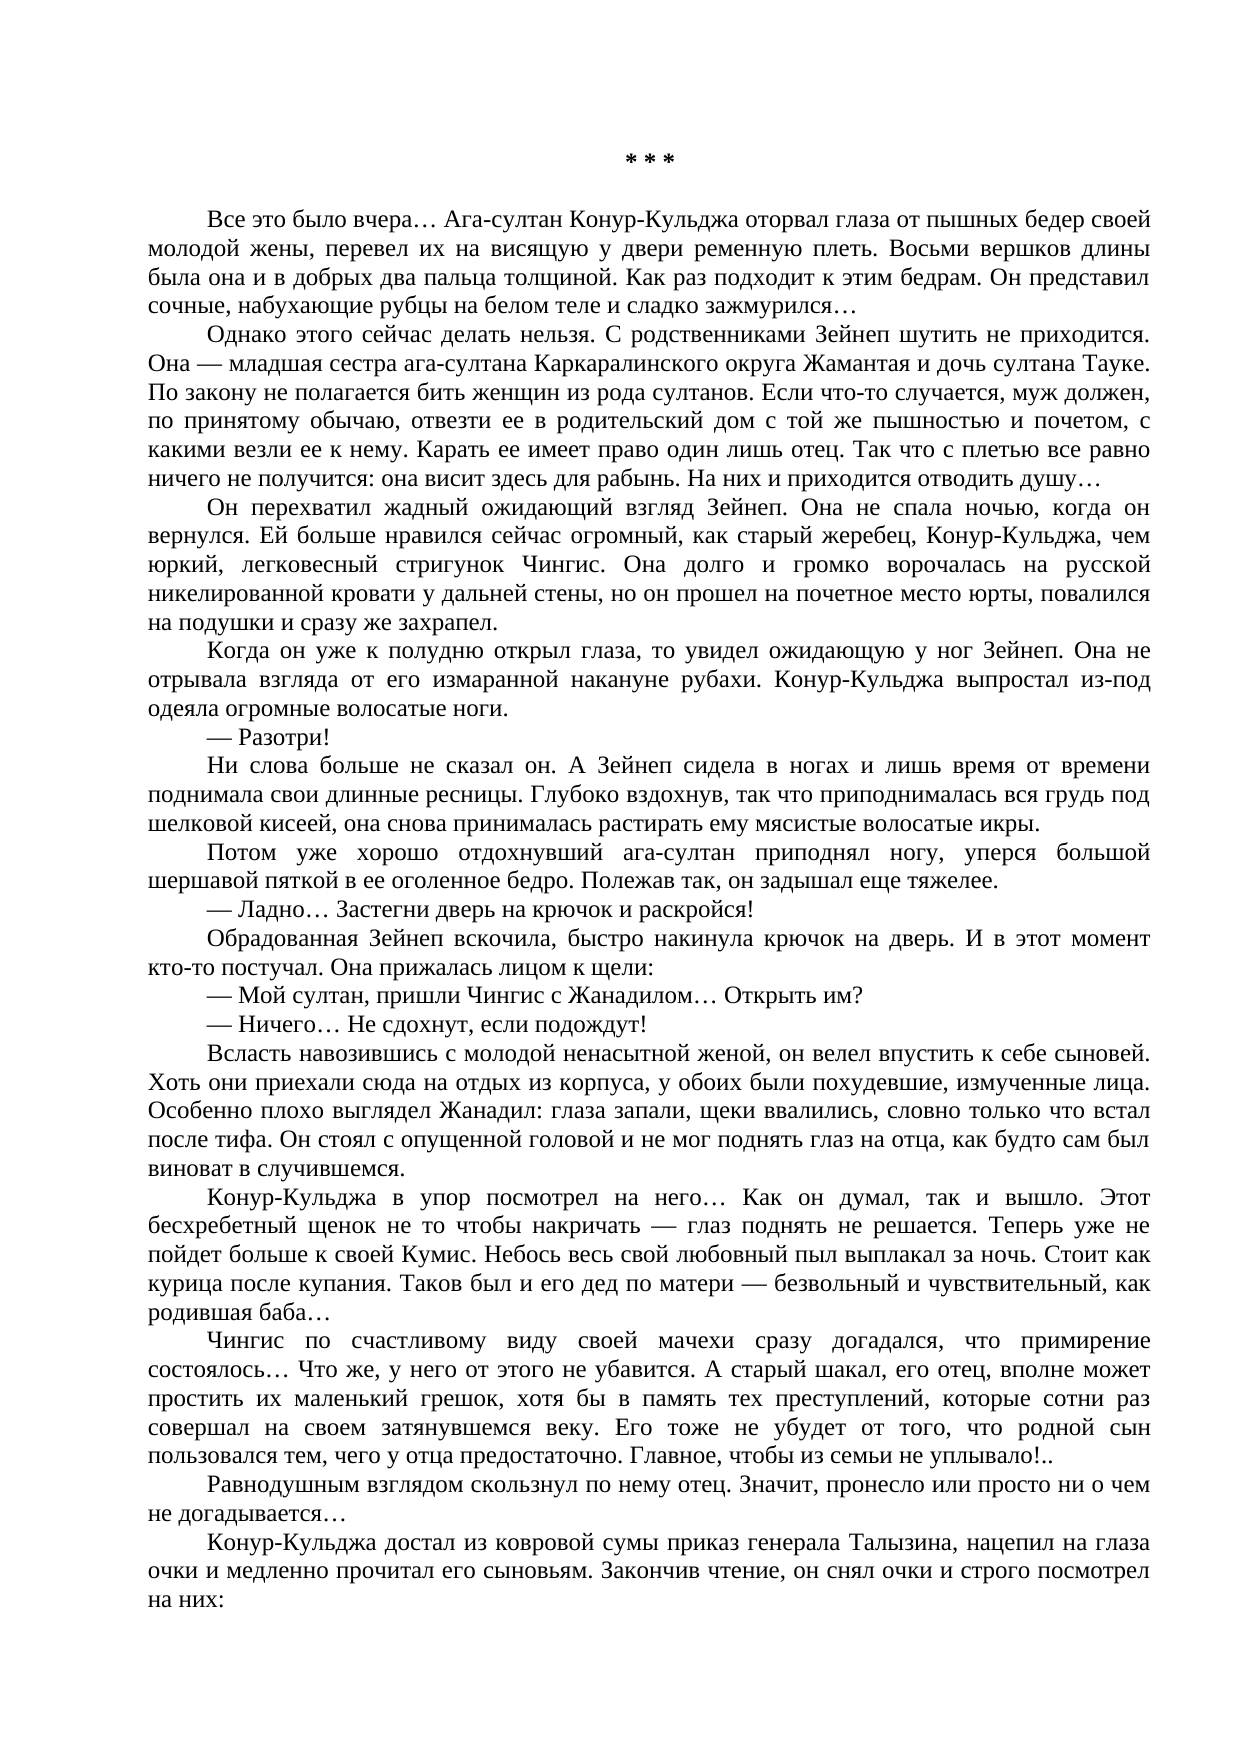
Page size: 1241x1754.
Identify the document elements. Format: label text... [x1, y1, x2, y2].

text Потом уже хорошо отдохнувший ага-султан приподнял ногу, уперся большой шершавой пяткой в ее оголенное бедро. Полежав так, он задышал еще тяжелее. [148, 837, 1152, 894]
text Однако этого сейчас делать нельзя. С родственниками Зейнеп шутить не приходится. Она — младшая сестра ага-султана Каркаралинского округа Жамантая и дочь султана Тауке. По закону не полагается бить женщин из рода султанов. Если что-то случается, муж должен, по принятому обычаю, отвезти ее в родительский дом с той же пышностью и почетом, с какими везли ее к нему. Карать ее имеет право один лишь отец. Так что с плетью все равно ничего не получится: она висит здесь для рабынь. На них и приходится отводить душу… [148, 319, 1152, 492]
subtitle * * * [148, 147, 1152, 176]
text — Ладно… Застегни дверь на крючок и раскройся! [148, 894, 1152, 923]
text — Разотри! [148, 722, 1152, 751]
text Обрадованная Зейнеп вскочила, быстро накинула крючок на дверь. И в этот момент кто-то постучал. Она прижалась лицом к щели: [148, 923, 1152, 981]
text Все это было вчера… Ага-султан Конур-Кульджа оторвал глаза от пышных бедер своей молодой жены, перевел их на висящую у двери ременную плеть. Восьми вершков длины была она и в добрых два пальца толщиной. Как раз подходит к этим бедрам. Он представил сочные, набухающие рубцы на белом теле и сладко зажмурился… [148, 204, 1152, 319]
text Он перехватил жадный ожидающий взгляд Зейнеп. Она не спала ночью, когда он вернулся. Ей больше нравился сейчас огромный, как старый жеребец, Конур-Кульджа, чем юркий, легковесный стригунок Чингис. Она долго и громко ворочалась на русской никелированной кровати у дальней стены, но он прошел на почетное место юрты, повалился на подушки и сразу же захрапел. [148, 492, 1152, 636]
text Конур-Кульджа достал из ковровой сумы приказ генерала Талызина, нацепил на глаза очки и медленно прочитал его сыновьям. Закончив чтение, он снял очки и строго посмотрел на них: [148, 1527, 1152, 1613]
text — Ничего… Не сдохнут, если подождут! [148, 1009, 1152, 1038]
text Всласть навозившись с молодой ненасытной женой, он велел впустить к себе сыновей. Хоть они приехали сюда на отдых из корпуса, у обоих были похудевшие, измученные лица. Особенно плохо выглядел Жанадил: глаза запали, щеки ввалились, словно только что встал после тифа. Он стоял с опущенной головой и не мог поднять глаз на отца, как будто сам был виноват в случившемся. [148, 1038, 1152, 1182]
text Когда он уже к полудню открыл глаза, то увидел ожидающую у ног Зейнеп. Она не отрывала взгляда от его измаранной накануне рубахи. Конур-Кульджа выпростал из-под одеяла огромные волосатые ноги. [148, 636, 1152, 722]
text Чингис по счастливому виду своей мачехи сразу догадался, что примирение состоялось… Что же, у него от этого не убавится. А старый шакал, его отец, вполне может простить их маленький грешок, хотя бы в память тех преступлений, которые сотни раз совершал на своем затянувшемся веку. Его тоже не убудет от того, что родной сын пользовался тем, чего у отца предостаточно. Главное, чтобы из семьи не уплывало!.. [148, 1326, 1152, 1469]
text Конур-Кульджа в упор посмотрел на него… Как он думал, так и вышло. Этот бесхребетный щенок не то чтобы накричать — глаз поднять не решается. Теперь уже не пойдет больше к своей Кумис. Небось весь свой любовный пыл выплакал за ночь. Стоит как курица после купания. Таков был и его дед по матери — безвольный и чувствительный, как родившая баба… [148, 1182, 1152, 1326]
text — Мой султан, пришли Чингис с Жанадилом… Открыть им? [148, 981, 1152, 1009]
text Равнодушным взглядом скользнул по нему отец. Значит, пронесло или просто ни о чем не догадывается… [148, 1469, 1152, 1527]
text Ни слова больше не сказал он. А Зейнеп сидела в ногах и лишь время от времени поднимала свои длинные ресницы. Глубоко вздохнув, так что приподнималась вся грудь под шелковой кисеей, она снова принималась растирать ему мясистые волосатые икры. [148, 751, 1152, 837]
